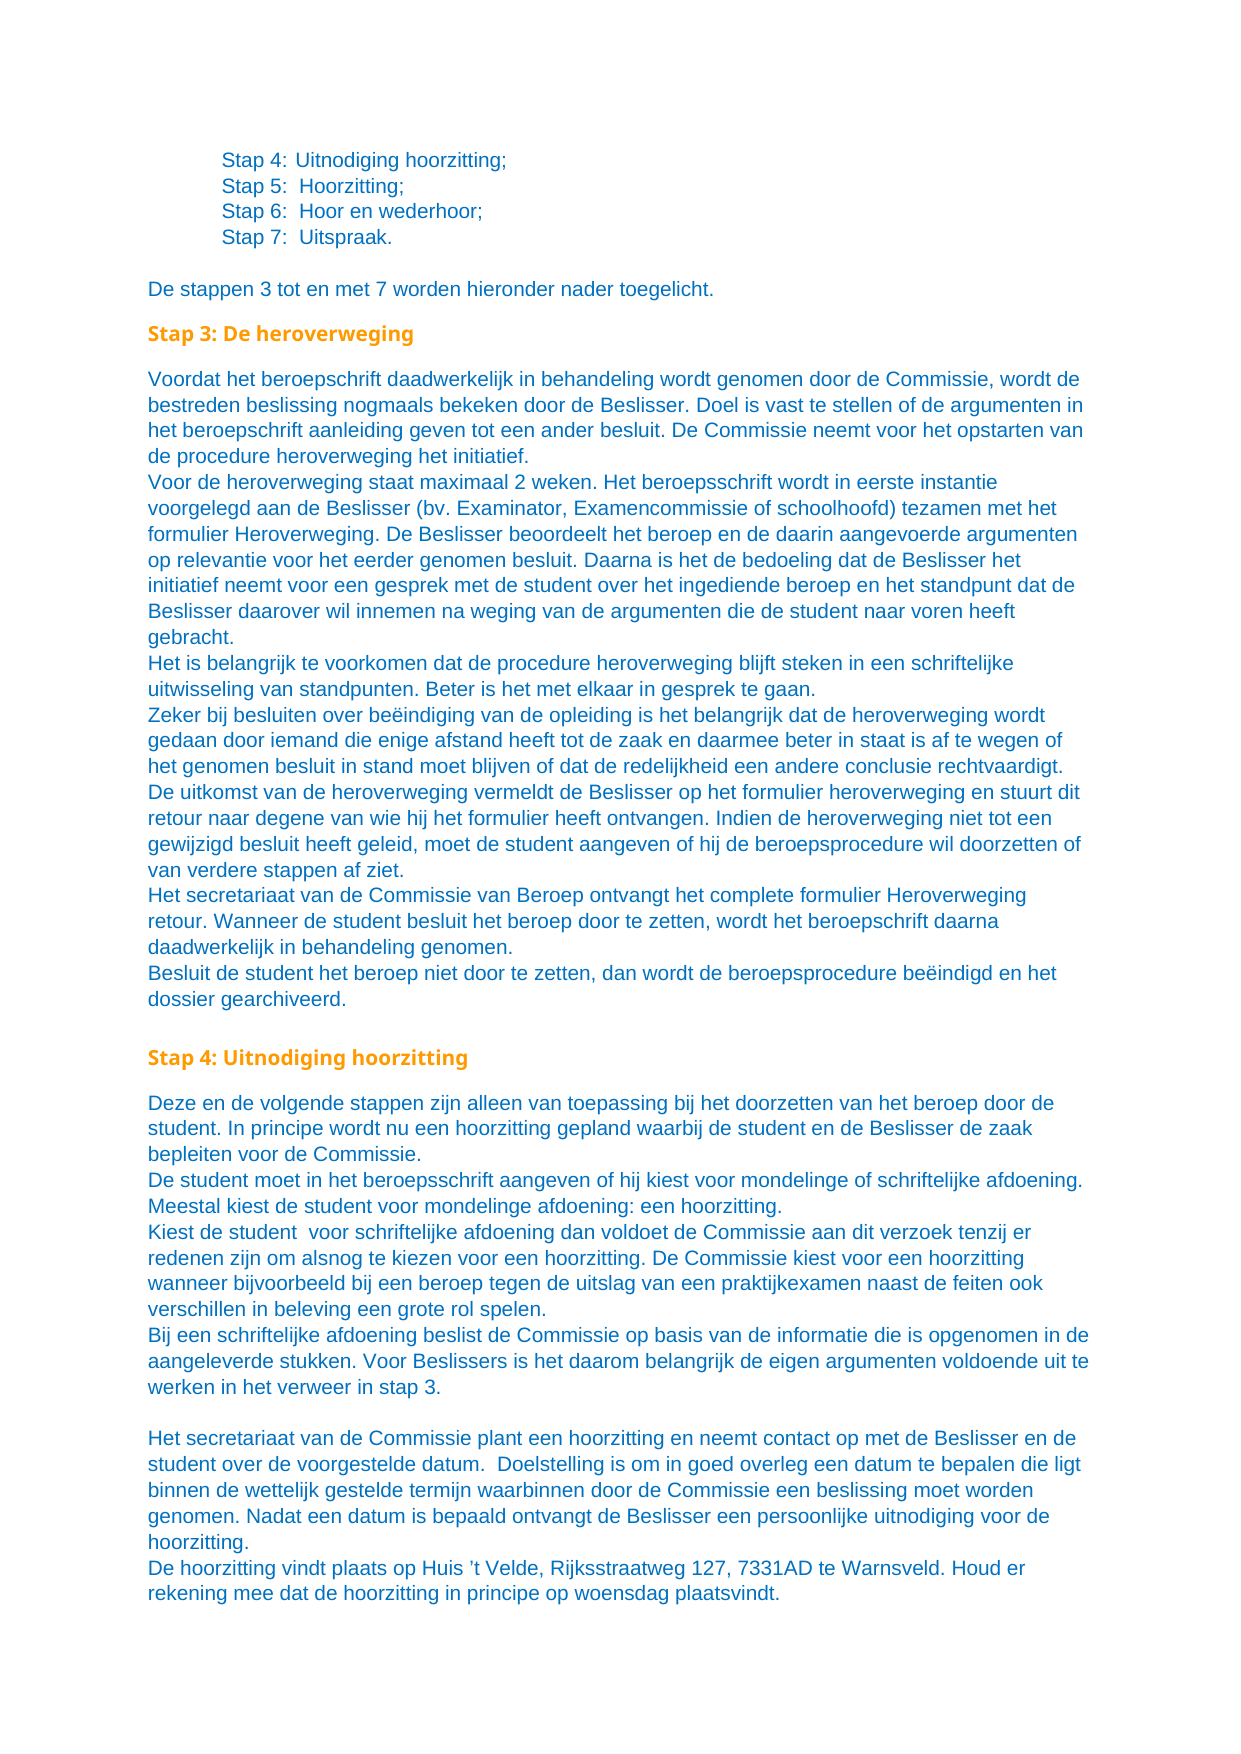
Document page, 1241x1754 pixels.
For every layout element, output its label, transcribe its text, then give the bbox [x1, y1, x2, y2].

text De student moet in het beroepsschrift aangeven of hij kiest voor mondelinge of schriftelijke afdoening. Meestal kiest de student voor mondelinge afdoening: een hoorzitting. [148, 1168, 1093, 1218]
text Voordat het beroepschrift daadwerkelijk in behandeling wordt genomen door de Commissie, wordt de bestreden beslissing nogmaals bekeken door de Beslisser. Doel is vast te stellen of de argumenten in het beroepschrift aanleiding geven tot een ander besluit. De Commissie neemt voor het opstarten van de procedure heroverweging het initiatief. [148, 367, 1093, 468]
text Stap 5: Hoorzitting; [148, 173, 1093, 197]
text Het is belangrijk te voorkomen dat de procedure heroverweging blijft steken in een schriftelijke uitwisseling van standpunten. Beter is het met elkaar in gesprek te gaan. [148, 651, 1093, 701]
text Het secretariaat van de Commissie van Beroep ontvangt het complete formulier Heroverweging retour. Wanneer de student besluit het beroep door te zetten, wordt het beroepschrift daarna daadwerkelijk in behandeling genomen. [148, 883, 1093, 959]
text Voor de heroverweging staat maximaal 2 weken. Het beroepsschrift wordt in eerste instantie voorgelegd aan de Beslisser (bv. Examinator, Examencommissie of schoolhoofd) tezamen met het formulier Heroverweging. De Beslisser beoordeelt het beroep en de daarin aangevoerde argumenten op relevantie voor het eerder genomen besluit. Daarna is het de bedoeling dat de Beslisser het initiatief neemt voor een gesprek met de student over het ingediende beroep en het standpunt dat de Beslisser daarover wil innemen na weging van de argumenten die de student naar voren heeft gebracht. [148, 470, 1093, 649]
text Stap 7: Uitspraak. [148, 225, 1093, 249]
text De stappen 3 tot en met 7 worden hieronder nader toegelicht. [148, 277, 1093, 301]
text Zeker bij besluiten over beëindiging van de opleiding is het belangrijk dat de heroverweging wordt gedaan door iemand die enige afstand heeft tot de zaak en daarmee beter in staat is af te wegen of het genomen besluit in stand moet blijven of dat de redelijkheid een andere conclusie rechtvaardigt. [148, 702, 1093, 778]
text Bij een schriftelijke afdoening beslist de Commissie op basis van de informatie die is opgenomen in de aangeleverde stukken. Voor Beslissers is het daarom belangrijk de eigen argumenten voldoende uit te werken in het verweer in stap 3. [148, 1323, 1093, 1398]
text Stap 6: Hoor en wederhoor; [221, 199, 1093, 223]
text Het secretariaat van de Commissie plant een hoorzitting en neemt contact op met de Beslisser en de student over de voorgestelde datum. Doelstelling is om in goed overleg een datum te bepalen die ligt binnen de wettelijk gestelde termijn waarbinnen door de Commissie een beslissing moet worden genomen. Nadat een datum is bepaald ontvangt de Beslisser een persoonlijke uitnodiging voor de hoorzitting. [148, 1426, 1093, 1553]
text Besluit de student het beroep niet door te zetten, dan wordt de beroepsprocedure beëindigd en het dossier gearchiveerd. [148, 961, 1093, 1011]
text Stap 4: Uitnodiging hoorzitting [148, 1043, 1093, 1071]
text De uitkomst van de heroverweging vermeldt de Beslisser op het formulier heroverweging en stuurt dit retour naar degene van wie hij het formulier heeft ontvangen. Indien de heroverweging niet tot een gewijzigd besluit heeft geleid, moet de student aangeven of hij de beroepsprocedure wil doorzetten of van verdere stappen af ziet. [148, 780, 1093, 881]
text Stap 3: De heroverweging [148, 319, 1093, 348]
text Kiest de student voor schriftelijke afdoening dan voldoet de Commissie aan dit verzoek tenzij er redenen zijn om alsnog te kiezen voor een hoorzitting. De Commissie kiest voor een hoorzitting wanneer bijvoorbeeld bij een beroep tegen de uitslag van een praktijkexamen naast de feiten ook verschillen in beleving een grote rol spelen. [148, 1219, 1093, 1321]
text Stap 4: Uitnodiging hoorzitting; [148, 148, 1093, 172]
text De hoorzitting vindt plaats op Huis ’t Velde, Rijksstraatweg 127, 7331AD te Warnsveld. Houd er rekening mee dat de hoorzitting in principe op woensdag plaatsvindt. [148, 1555, 1093, 1605]
text Deze en de volgende stappen zijn alleen van toepassing bij het doorzetten van het beroep door de student. In principe wordt nu een hoorzitting gepland waarbij de student en de Beslisser de zaak bepleiten voor de Commissie. [148, 1090, 1093, 1166]
